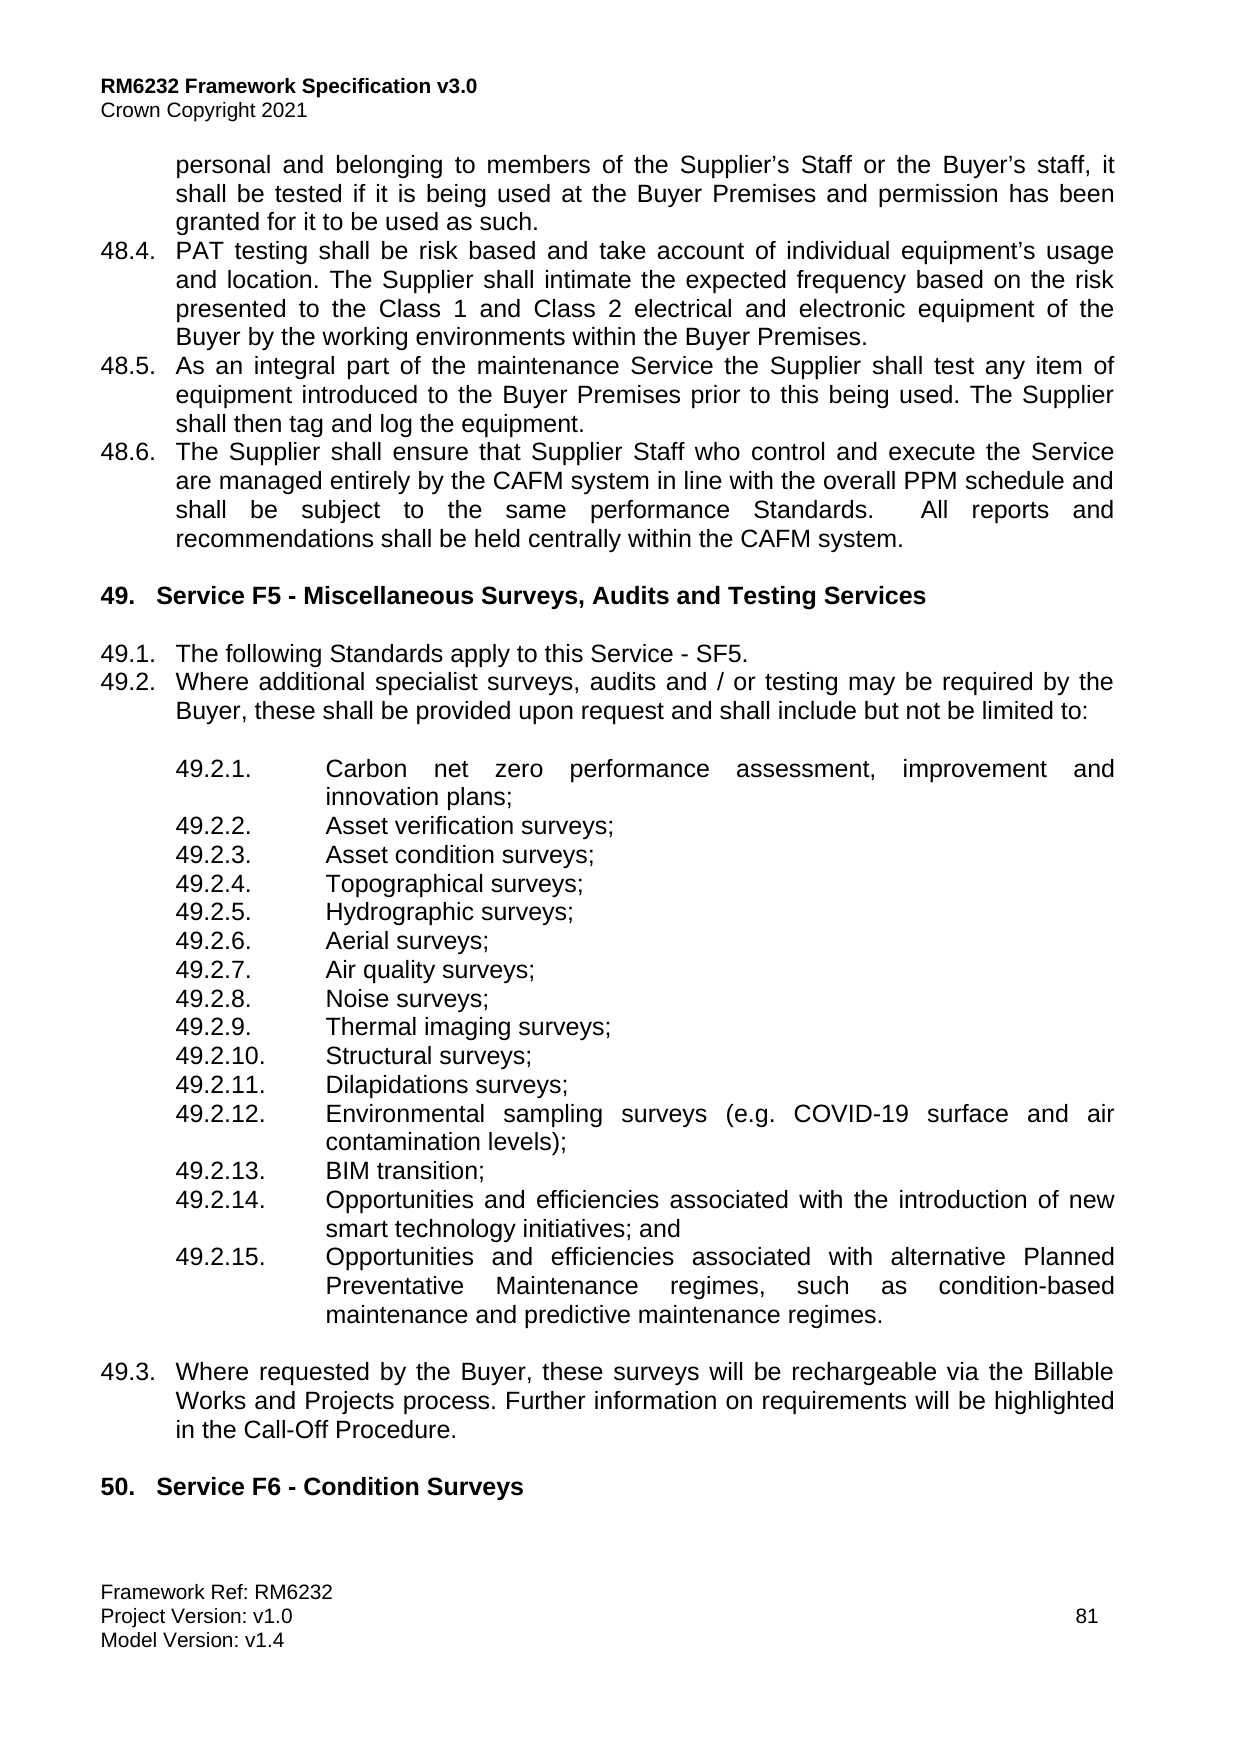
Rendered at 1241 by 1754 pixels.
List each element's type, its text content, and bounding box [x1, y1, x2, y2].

text 49.2.3. Asset condition surveys; [100, 840, 1116, 868]
text 49.2.8. Noise surveys; [100, 983, 1116, 1012]
text 49.2.15. Opportunities and efficiencies associated with alternative Planned Preventative Maintenance regimes, such as condition-based maintenance and predictive maintenance regimes. [175, 1242, 1116, 1328]
text 49.2.4. Topographical surveys; [100, 868, 1116, 897]
text 49.2.14. Opportunities and efficiencies associated with the introduction of new smart technology initiatives; and [175, 1185, 1116, 1242]
text 49.2.9. Thermal imaging surveys; [100, 1012, 1116, 1041]
text 49.2.10. Structural surveys; [100, 1041, 1116, 1070]
text 49.2. Where additional specialist surveys, audits and / or testing may be required by the Buyer, these shall be provided upon request and shall include but not be limited to: [100, 667, 1116, 725]
text 49.2.13. BIM transition; [100, 1156, 1116, 1185]
text 48.4. PAT testing shall be risk based and take account of individual equipment’s usage and location. The Supplier shall intimate the expected frequency based on the risk presented to the Class 1 and Class 2 electrical and electronic equipment of the Buyer by the working environments within the Buyer Premises. [100, 236, 1116, 351]
text 49.2.11. Dilapidations surveys; [100, 1070, 1116, 1098]
text 49. Service F5 - Miscellaneous Surveys, Audits and Testing Services [100, 581, 1116, 610]
text 49.2.6. Aerial surveys; [100, 926, 1116, 955]
text 49.2.12. Environmental sampling surveys (e.g. COVID-19 surface and air contamination levels); [175, 1098, 1116, 1156]
text 48.6. The Supplier shall ensure that Supplier Staff who control and execute the Service are managed entirely by the CAFM system in line with the overall PPM schedule and shall be subject to the same performance Standards. All reports and recommendations shall be held centrally within the CAFM system. [100, 437, 1116, 552]
text 49.2.2. Asset verification surveys; [100, 811, 1116, 840]
text 49.2.1. Carbon net zero performance assessment, improvement and innovation plans; [175, 753, 1116, 811]
text 50. Service F6 - Condition Surveys [100, 1472, 1116, 1501]
text 49.3. Where requested by the Buyer, these surveys will be rechargeable via the Billable Works and Projects process. Further information on requirements will be highlighted in the Call-Off Procedure. [100, 1357, 1116, 1443]
text 48.5. As an integral part of the maintenance Service the Supplier shall test any item of equipment introduced to the Buyer Premises prior to this being used. The Supplier shall then tag and log the equipment. [100, 351, 1116, 437]
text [100, 150, 1116, 236]
text 49.2.7. Air quality surveys; [100, 955, 1116, 983]
text 49.2.5. Hydrographic surveys; [100, 897, 1116, 926]
text 49.1. The following Standards apply to this Service - SF5. [100, 638, 1116, 667]
